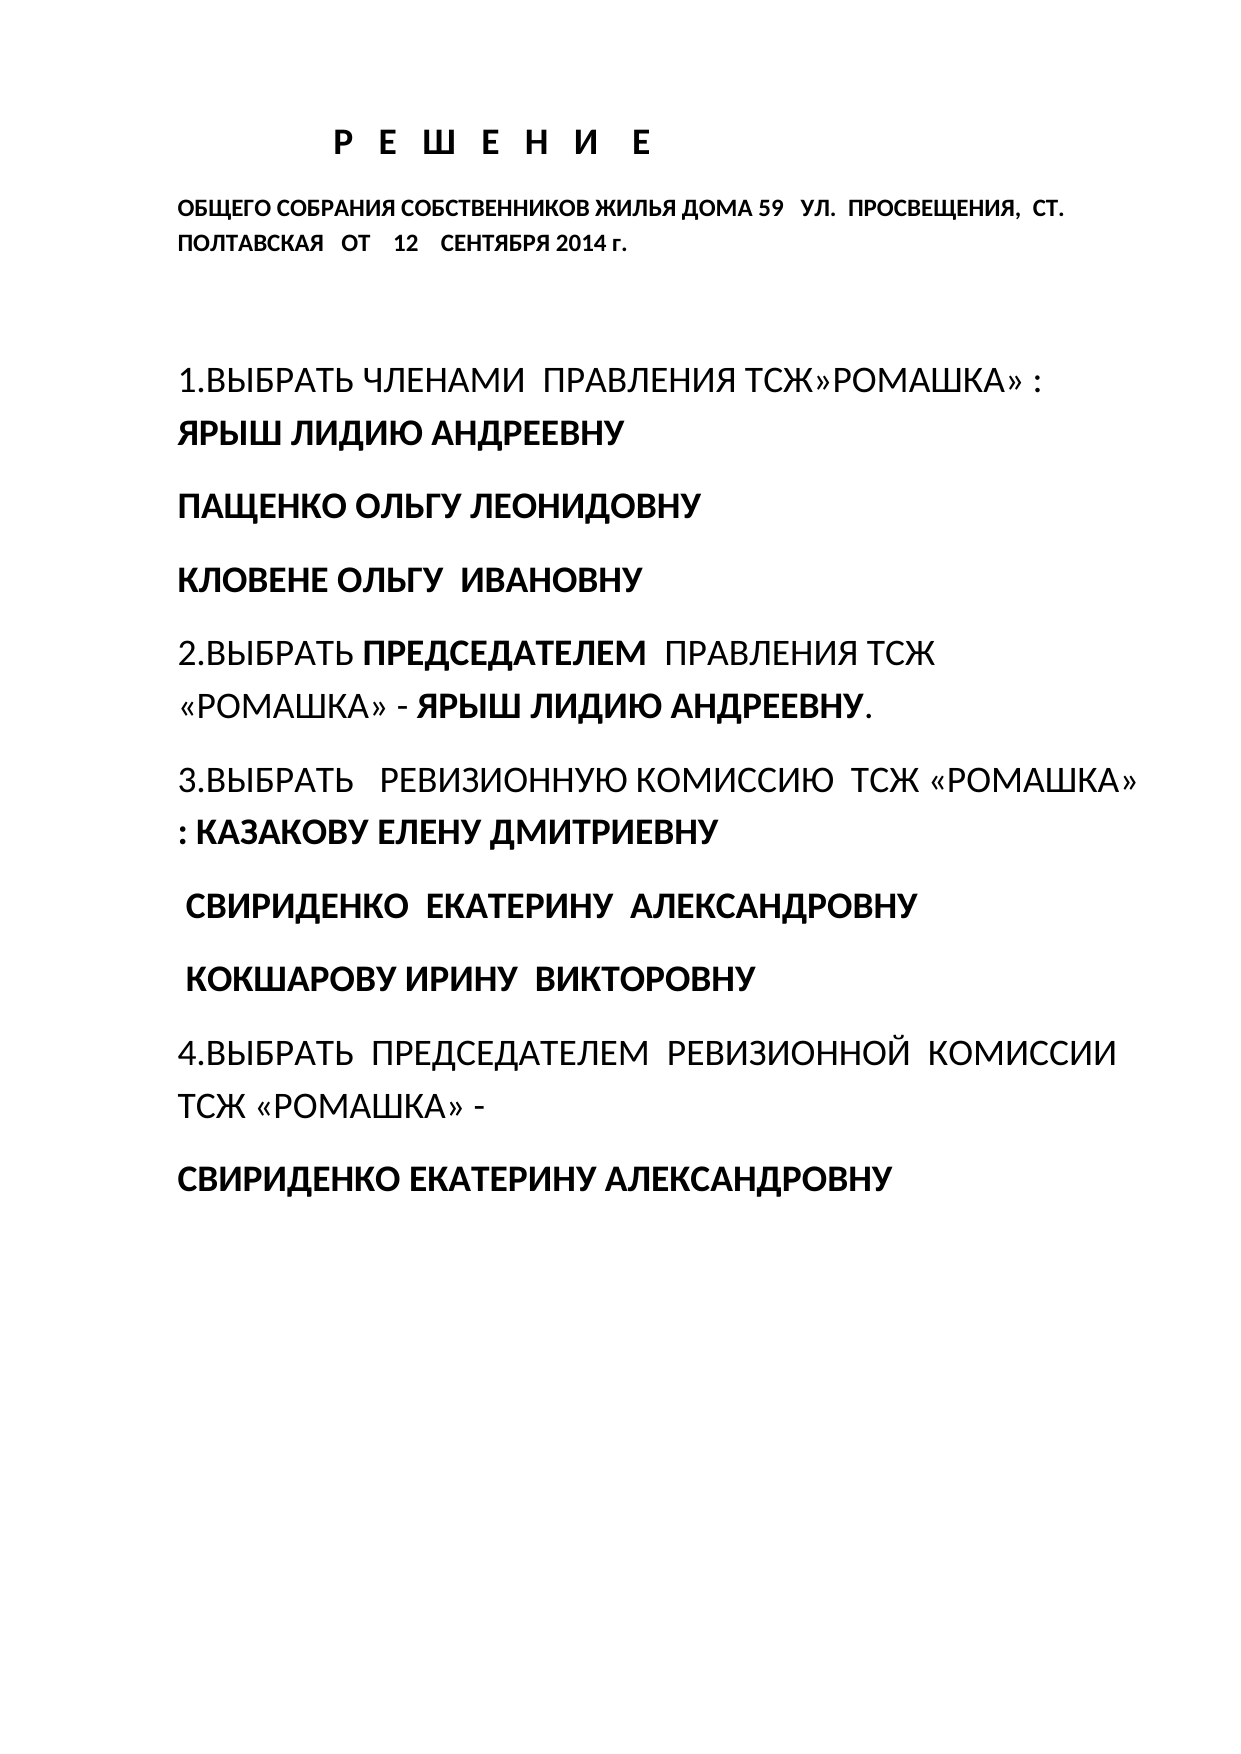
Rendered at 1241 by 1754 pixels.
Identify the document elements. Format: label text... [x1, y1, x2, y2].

text 4.ВЫБРАТЬ ПРЕДСЕДАТЕЛЕМ РЕВИЗИОННОЙ КОМИССИИ ТСЖ «РОМАШКА» - [177, 1029, 1152, 1127]
text КЛОВЕНЕ ОЛЬГУ ИВАНОВНУ [177, 556, 1152, 602]
text СВИРИДЕНКО ЕКАТЕРИНУ АЛЕКСАНДРОВНУ [177, 1155, 1152, 1201]
text 2.ВЫБРАТЬ ПРЕДСЕДАТЕЛЕМ ПРАВЛЕНИЯ ТСЖ «РОМАШКА» - ЯРЫШ ЛИДИЮ АНДРЕЕВНУ. [177, 629, 1152, 728]
text ПАЩЕНКО ОЛЬГУ ЛЕОНИДОВНУ [177, 482, 1152, 528]
text 3.ВЫБРАТЬ РЕВИЗИОННУЮ КОМИССИЮ ТСЖ «РОМАШКА» : КАЗАКОВУ ЕЛЕНУ ДМИТРИЕВНУ [177, 756, 1152, 854]
text СВИРИДЕНКО ЕКАТЕРИНУ АЛЕКСАНДРОВНУ [177, 882, 1152, 928]
text 1.ВЫБРАТЬ ЧЛЕНАМИ ПРАВЛЕНИЯ ТСЖ»РОМАШКА» : ЯРЫШ ЛИДИЮ АНДРЕЕВНУ [177, 356, 1152, 454]
text ОБЩЕГО СОБРАНИЯ СОБСТВЕННИКОВ ЖИЛЬЯ ДОМА 59 УЛ. ПРОСВЕЩЕНИЯ, СТ. ПОЛТАВСКАЯ ОТ 12 СЕНТЯБРЯ 2014 г. [177, 192, 1152, 257]
text КОКШАРОВУ ИРИНУ ВИКТОРОВНУ [177, 955, 1152, 1001]
text Р Е Ш Е Н И Е [177, 118, 1152, 164]
